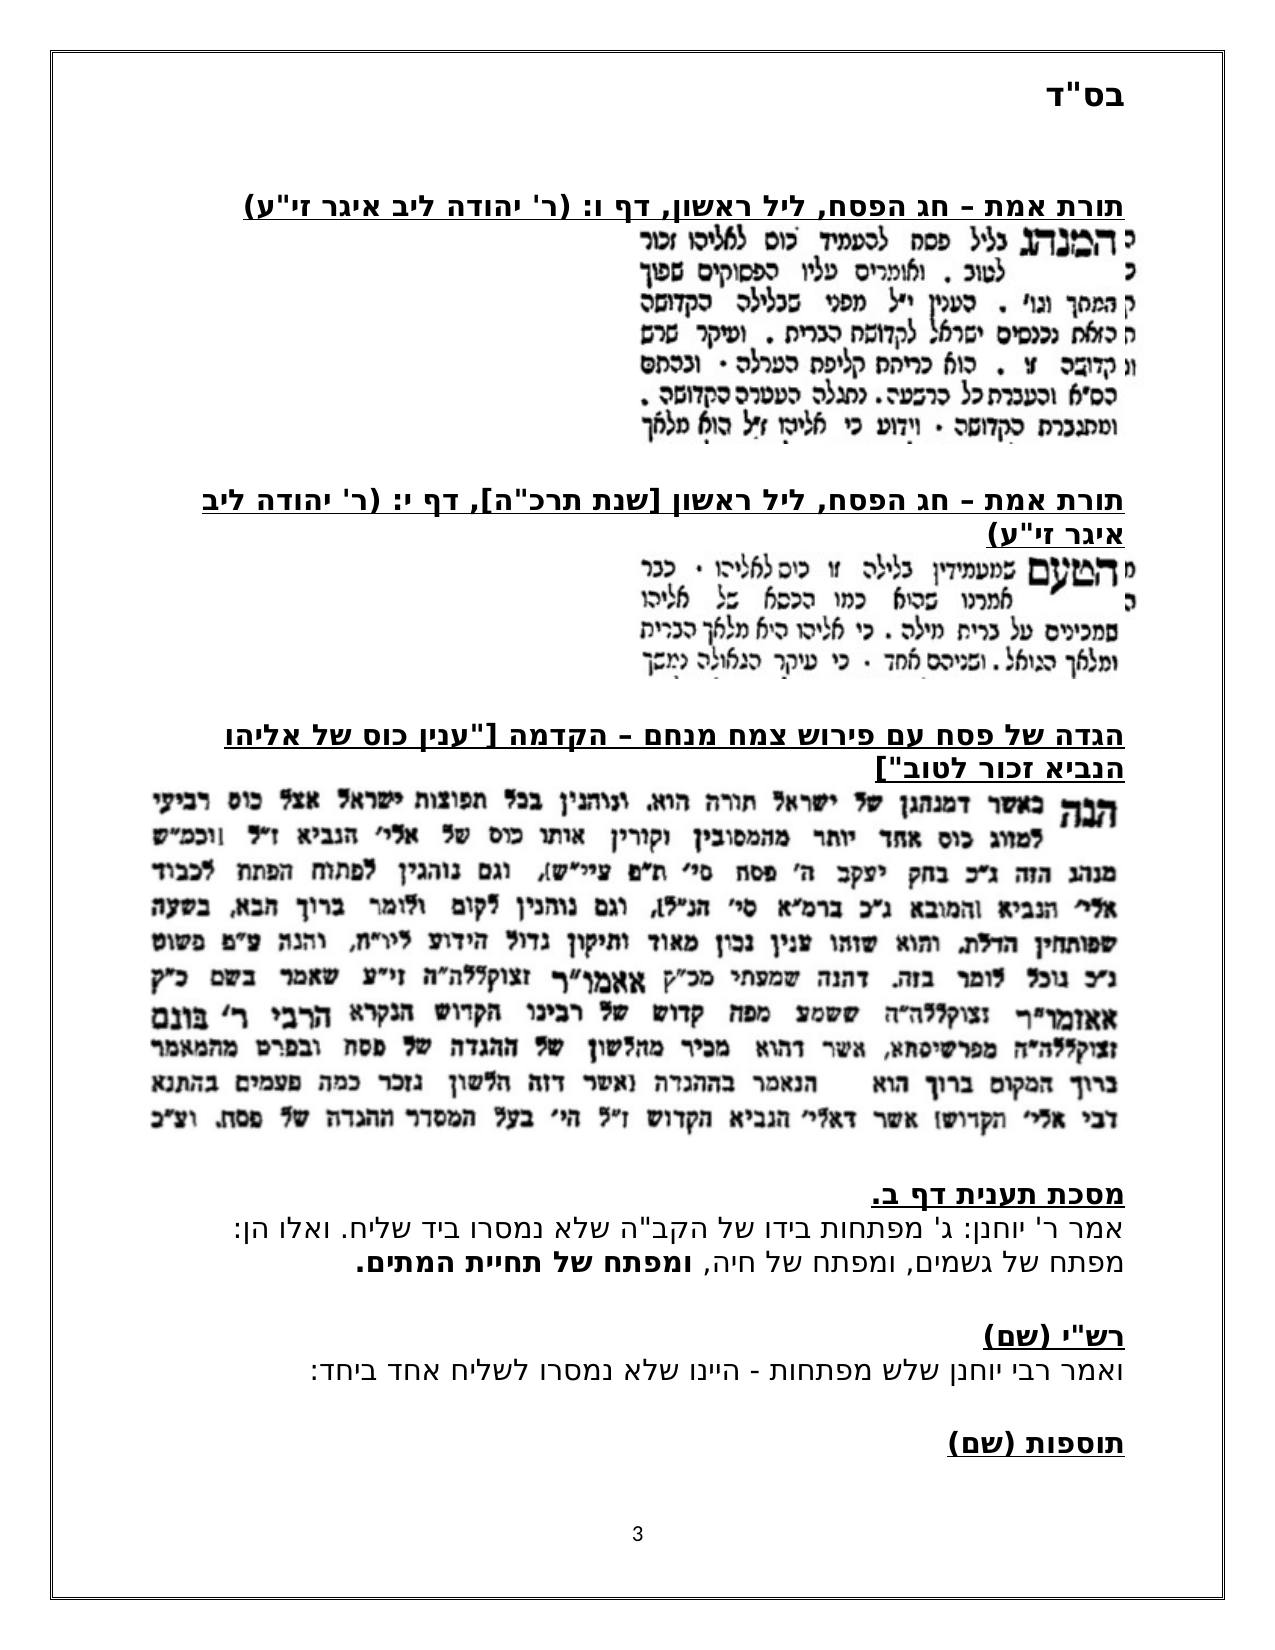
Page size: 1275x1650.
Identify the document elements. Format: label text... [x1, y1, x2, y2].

text הגדה של פסח עם פירוש צמח מנחם – הקדמה ["ענין כוס של אליהו הנביא זכור לטוב"] [150, 718, 1125, 785]
picture [634, 223, 1144, 444]
text רש"י (שם) [150, 1319, 1125, 1353]
picture [150, 785, 1125, 1138]
text מסכת תענית דף ב. [150, 1177, 1125, 1211]
text תוספות (שם) [150, 1427, 1125, 1461]
text מפתח של גשמים, ומפתח של חיה, ומפתח של תחיית המתים. [150, 1245, 1125, 1279]
picture [635, 551, 1143, 679]
text תורת אמת – חג הפסח, ליל ראשון [שנת תרכ"ה], דף י: (ר' יהודה ליב איגר זי"ע) [150, 484, 1125, 552]
text אמר ר' יוחנן: ג' מפתחות בידו של הקב"ה שלא נמסרו ביד שליח. ואלו הן: [150, 1211, 1125, 1245]
text תורת אמת – חג הפסח, ליל ראשון, דף ו: (ר' יהודה ליב איגר זי"ע) [150, 190, 1125, 224]
text ואמר רבי יוחנן שלש מפתחות - היינו שלא נמסרו לשליח אחד ביחד: [150, 1353, 1125, 1387]
